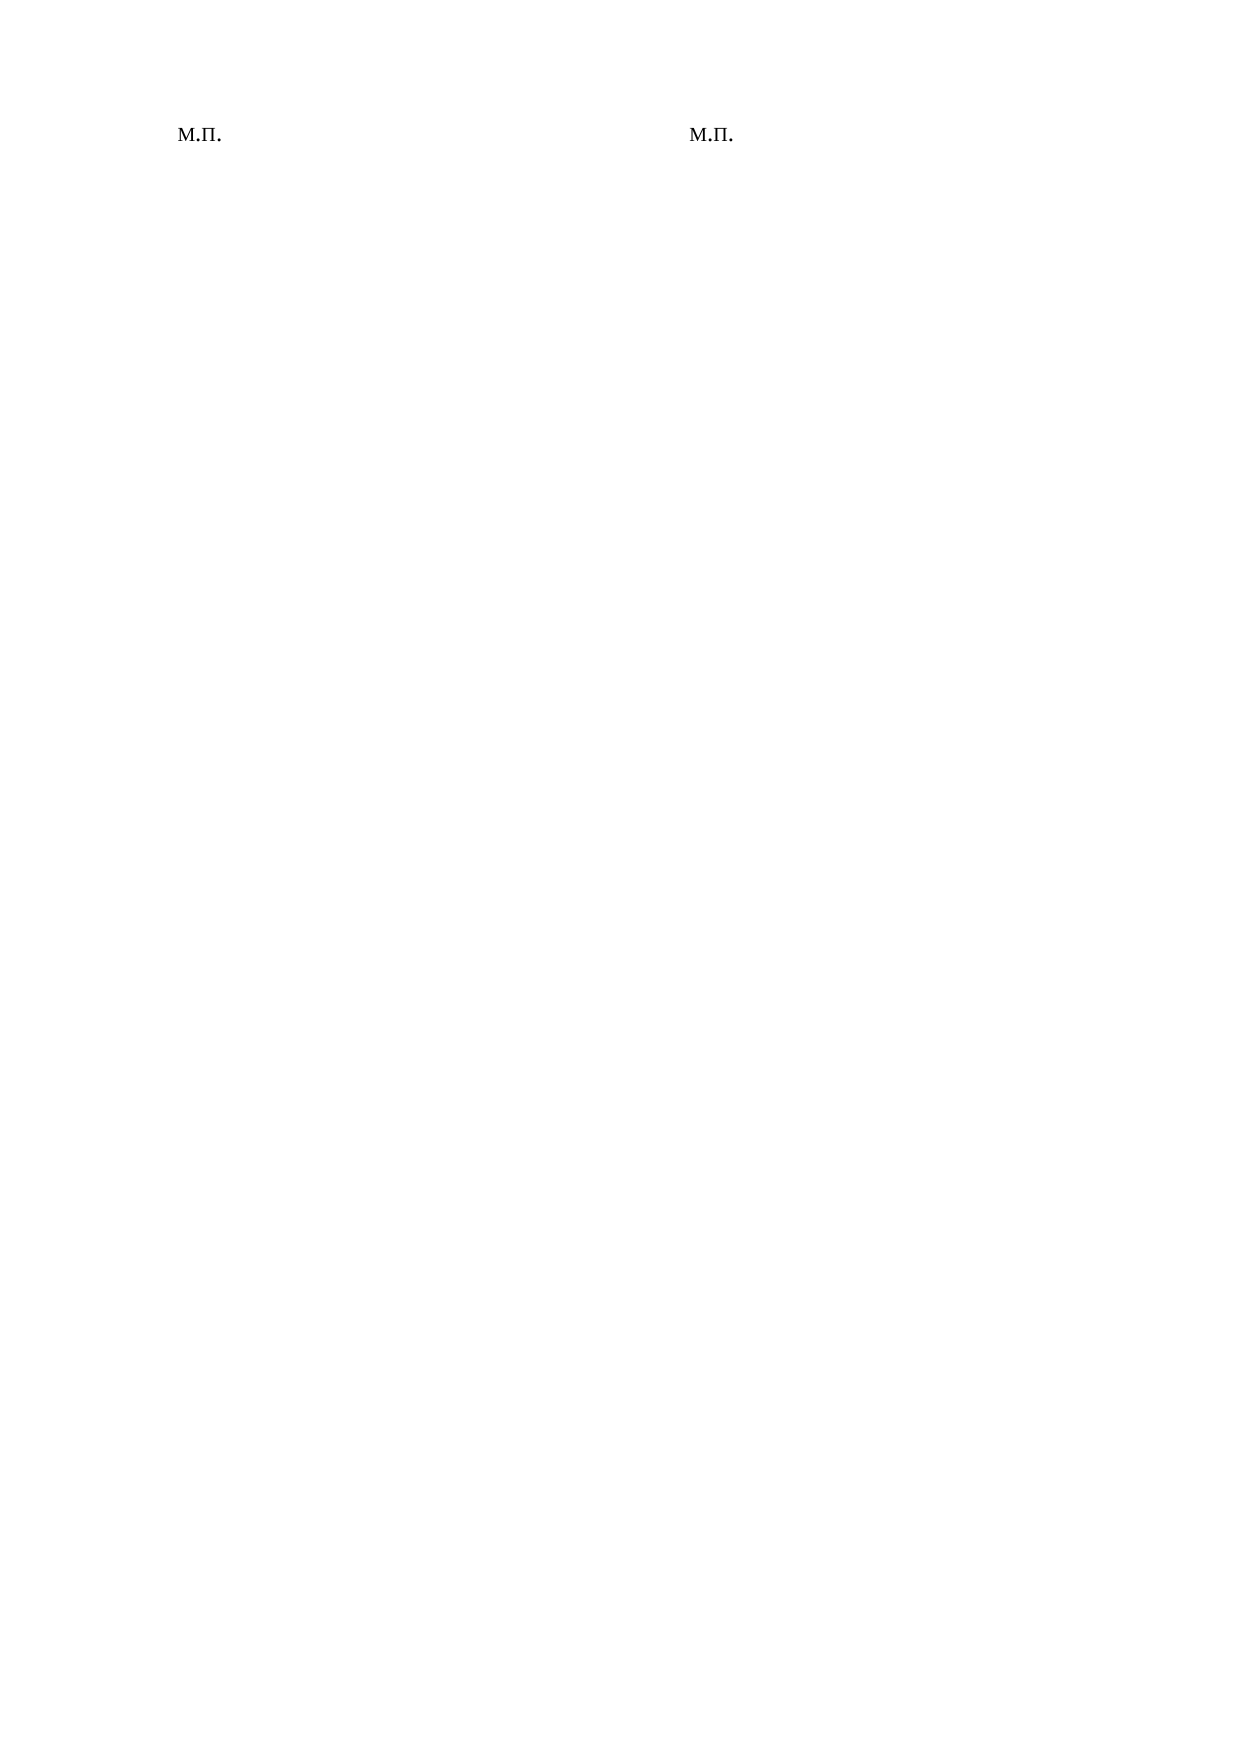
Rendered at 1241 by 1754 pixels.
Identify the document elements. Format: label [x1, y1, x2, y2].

table_cell [166, 118, 678, 153]
table_cell [678, 118, 1163, 153]
